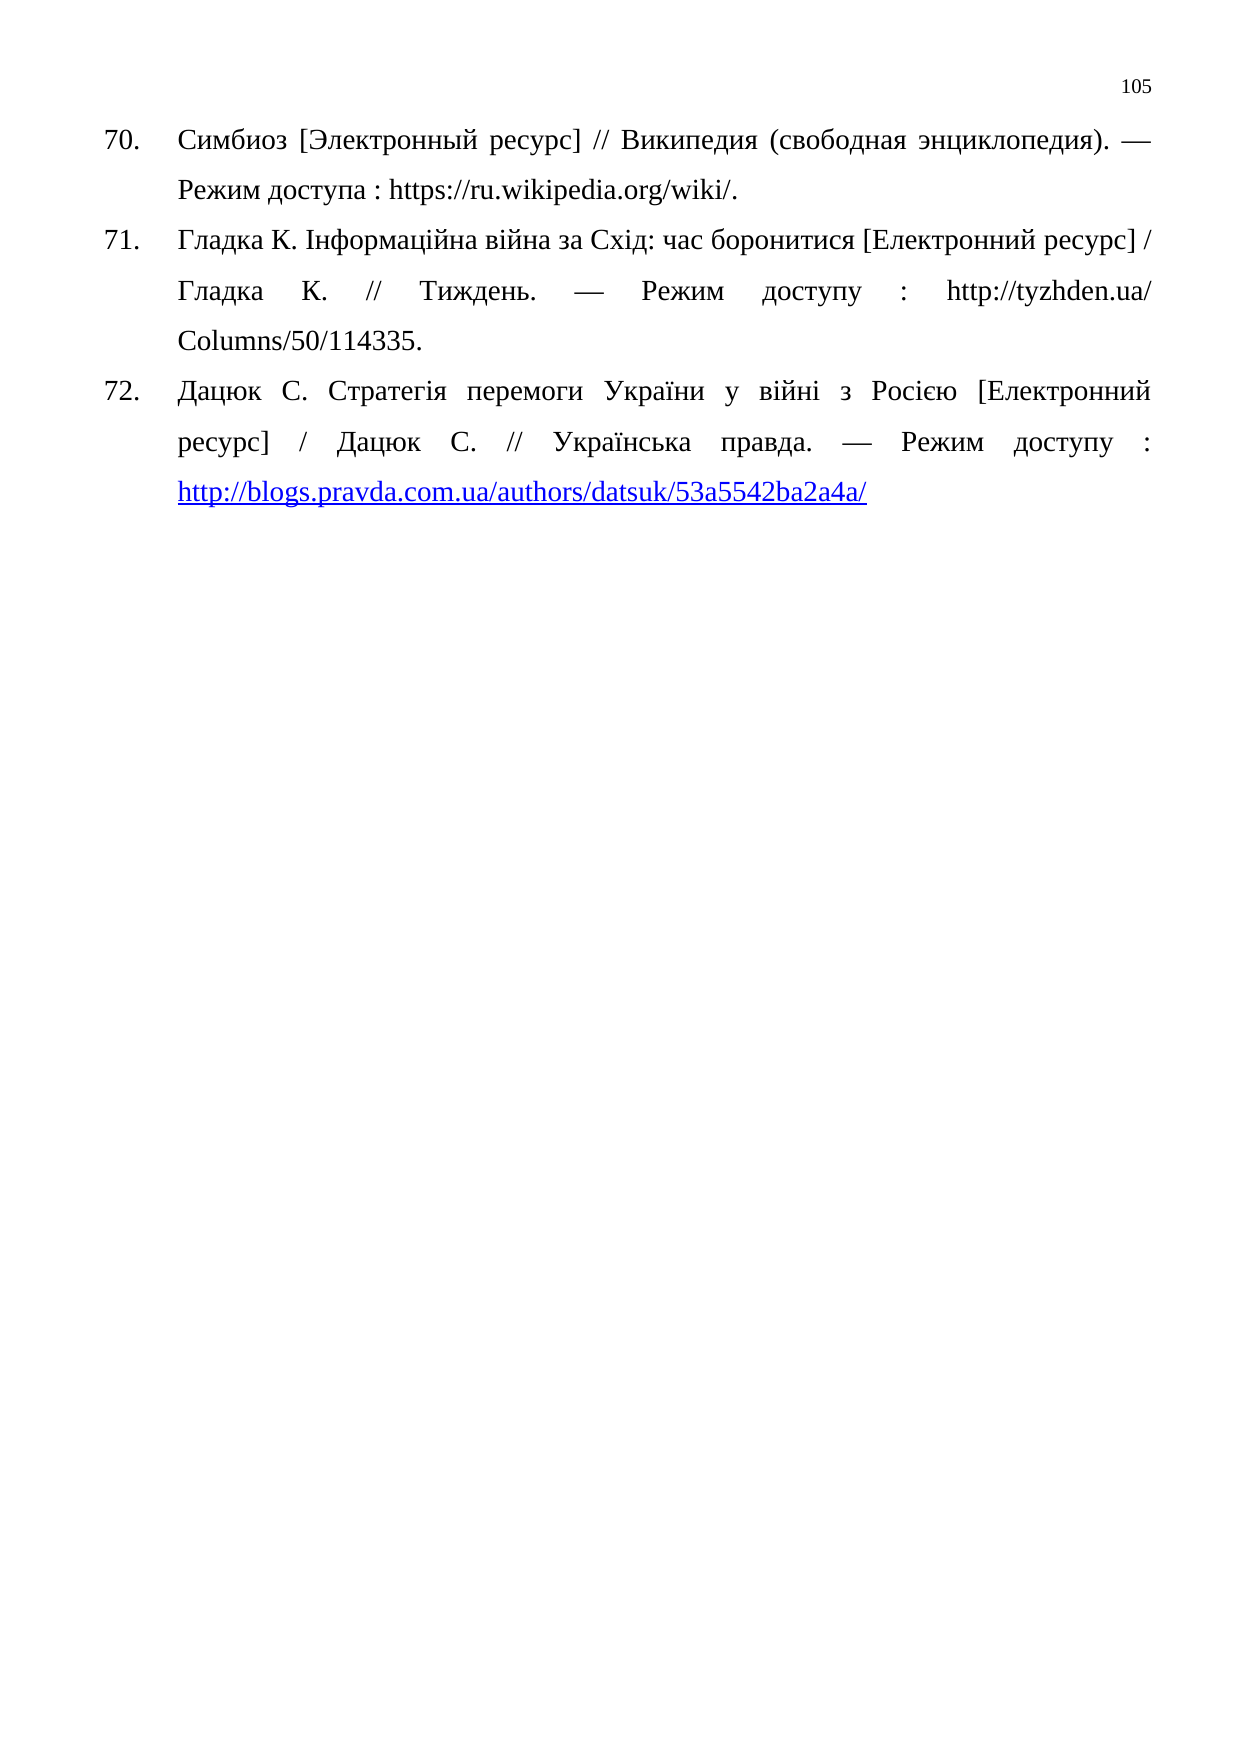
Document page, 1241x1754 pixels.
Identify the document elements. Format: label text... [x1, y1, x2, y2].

list Гладка К. Інформаційна війна за Схід: час боронитися [Електронний ресурс] / Гладка К. // Тиждень. — Режим доступу : http://tyzhden.ua/ Columns/50/114335. [104, 222, 1152, 357]
list Симбиоз [Электронный ресурс] // Википедия (свободная энциклопедия). — Режим доступа : https://ru.wikipedia.org/wiki/. [104, 122, 1152, 206]
list Дацюк С. Стратегія перемоги України у війні з Росією [Електронний ресурс] / Дацюк С. // Українська правда. — Режим доступу : http://blogs.pravda.com.ua/authors/datsuk/53a5542ba2a4a/ [104, 373, 1152, 508]
